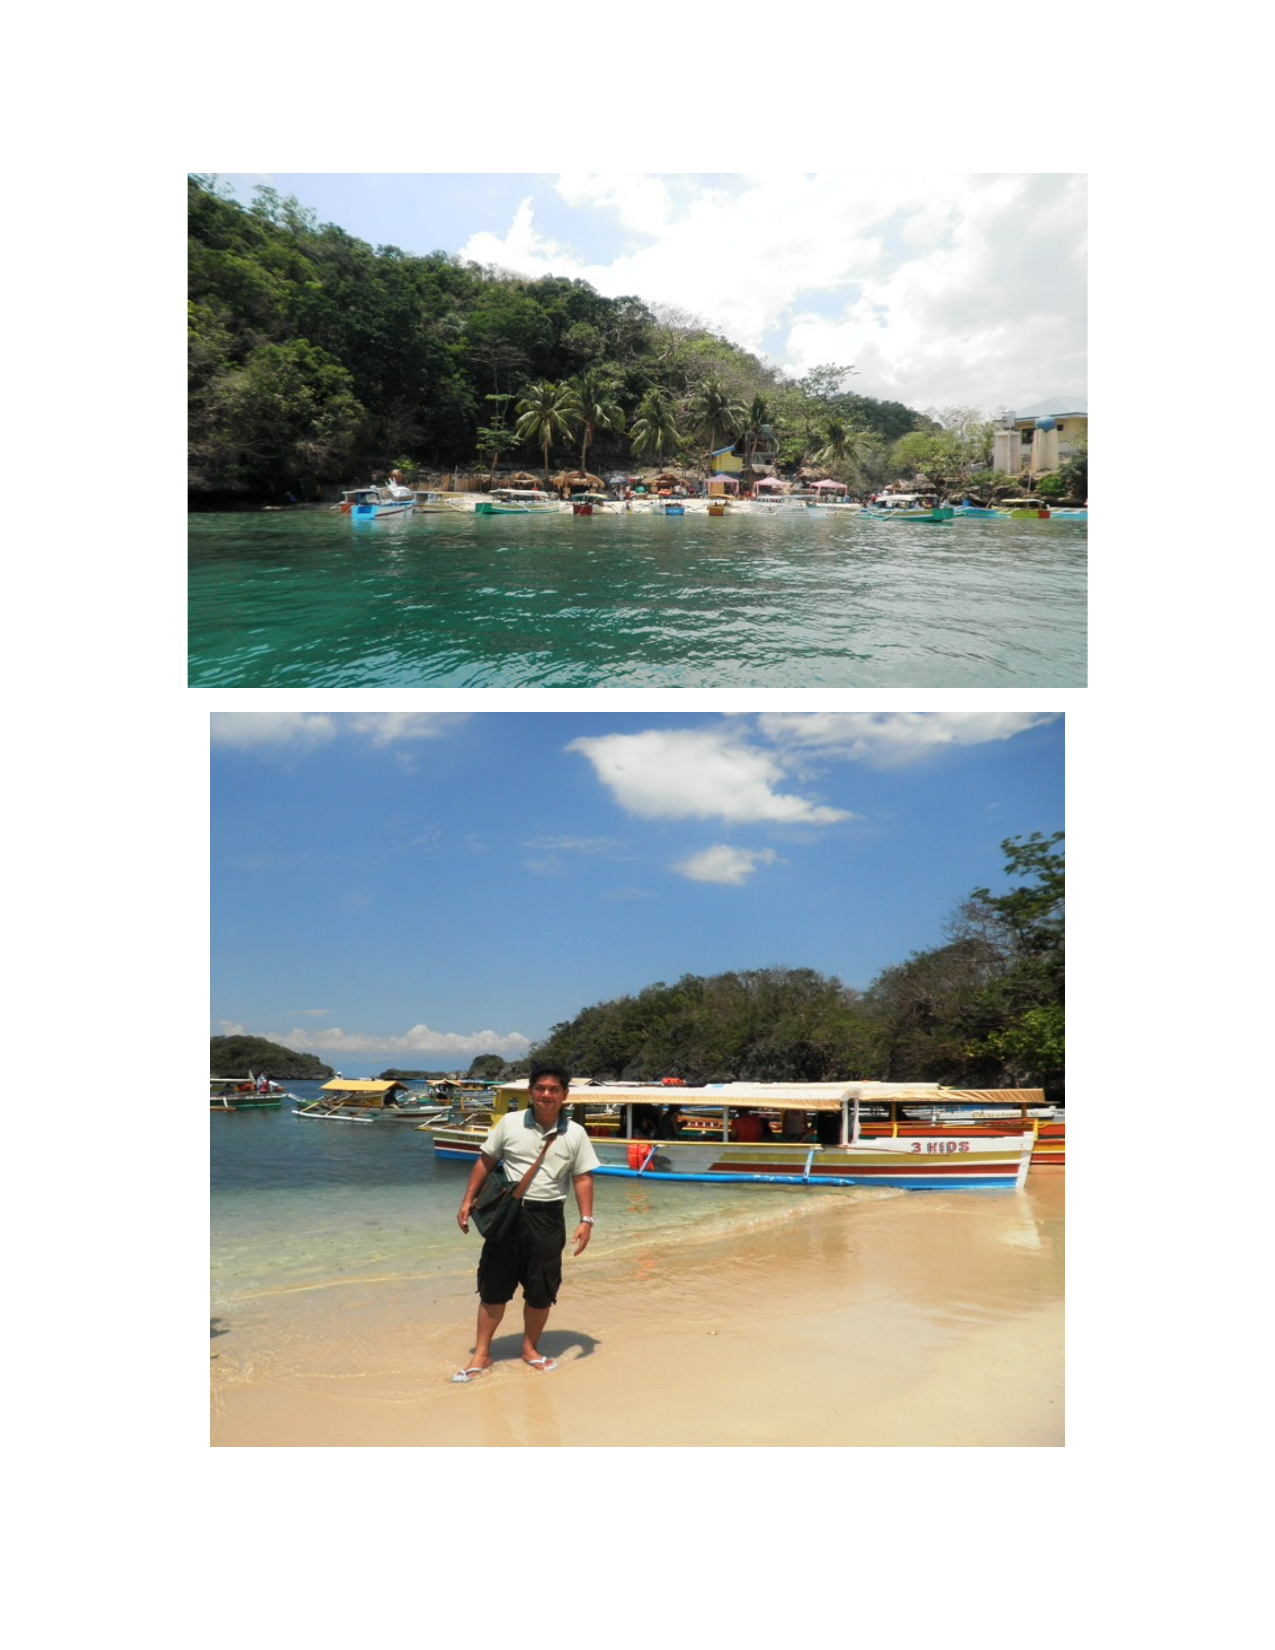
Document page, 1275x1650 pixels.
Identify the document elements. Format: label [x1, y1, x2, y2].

picture [210, 712, 1065, 1447]
picture [187, 173, 1088, 688]
